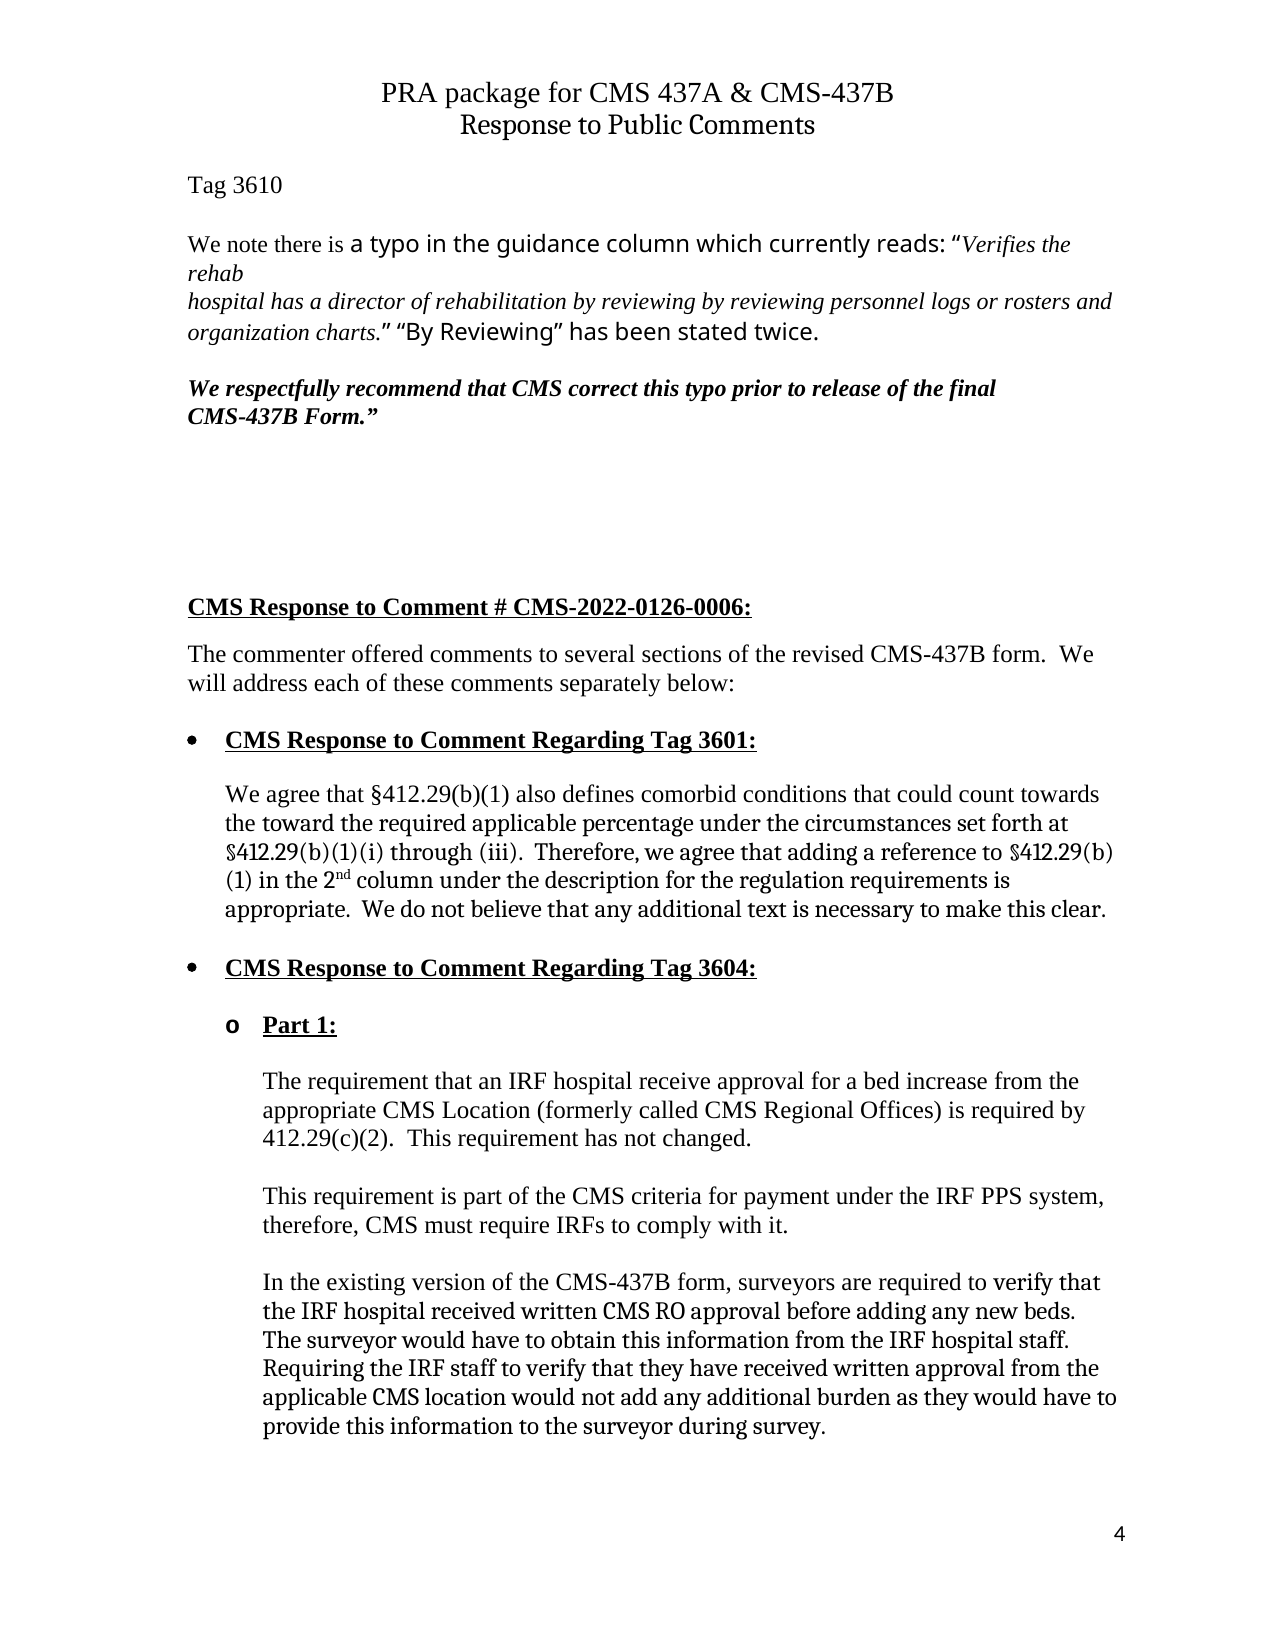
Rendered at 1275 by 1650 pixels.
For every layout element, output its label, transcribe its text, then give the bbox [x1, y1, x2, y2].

text We agree that §412.29(b)(1) also defines comorbid conditions that could count towards the toward the required applicable percentage under the circumstances set forth at §412.29(b)(1)(i) through (iii). Therefore, we agree that adding a reference to §412.29(b)(1) in the 2nd column under the description for the regulation requirements is appropriate. We do not believe that any additional text is necessary to make this clear. [225, 779, 1125, 924]
text CMS Response to Comment # CMS-2022-0126-0006: [187, 592, 1125, 620]
text CMS-437B Form.” [187, 402, 1125, 430]
text Tag 3610 [187, 170, 1125, 199]
text The requirement that an IRF hospital receive approval for a bed increase from the appropriate CMS Location (formerly called CMS Regional Offices) is required by 412.29(c)(2). This requirement has not changed. [262, 1066, 1125, 1152]
list CMS Response to Comment Regarding Tag 3604: [187, 953, 1125, 981]
text hospital has a director of rehabilitation by reviewing by reviewing personnel logs or rosters and [187, 287, 1125, 314]
text organization charts.” “By Reviewing” has been stated twice. [187, 314, 1125, 347]
text The commenter offered comments to several sections of the revised CMS-437B form. We will address each of these comments separately below: [187, 639, 1125, 697]
text This requirement is part of the CMS criteria for payment under the IRF PPS system, therefore, CMS must require IRFs to comply with it. [262, 1181, 1125, 1238]
text We respectfully recommend that CMS correct this typo prior to release of the final [187, 374, 1125, 402]
list Part 1: [225, 1010, 1125, 1041]
text In the existing version of the CMS-437B form, surveyors are required to verify that the IRF hospital received written CMS RO approval before adding any new beds. The surveyor would have to obtain this information from the IRF hospital staff. Requiring the IRF staff to verify that they have received written approval from the applicable CMS location would not add any additional burden as they would have to provide this information to the surveyor during survey. [262, 1267, 1125, 1441]
list CMS Response to Comment Regarding Tag 3601: [187, 726, 1125, 754]
text We note there is a typo in the guidance column which currently reads: “Verifies the rehab [187, 226, 1125, 287]
